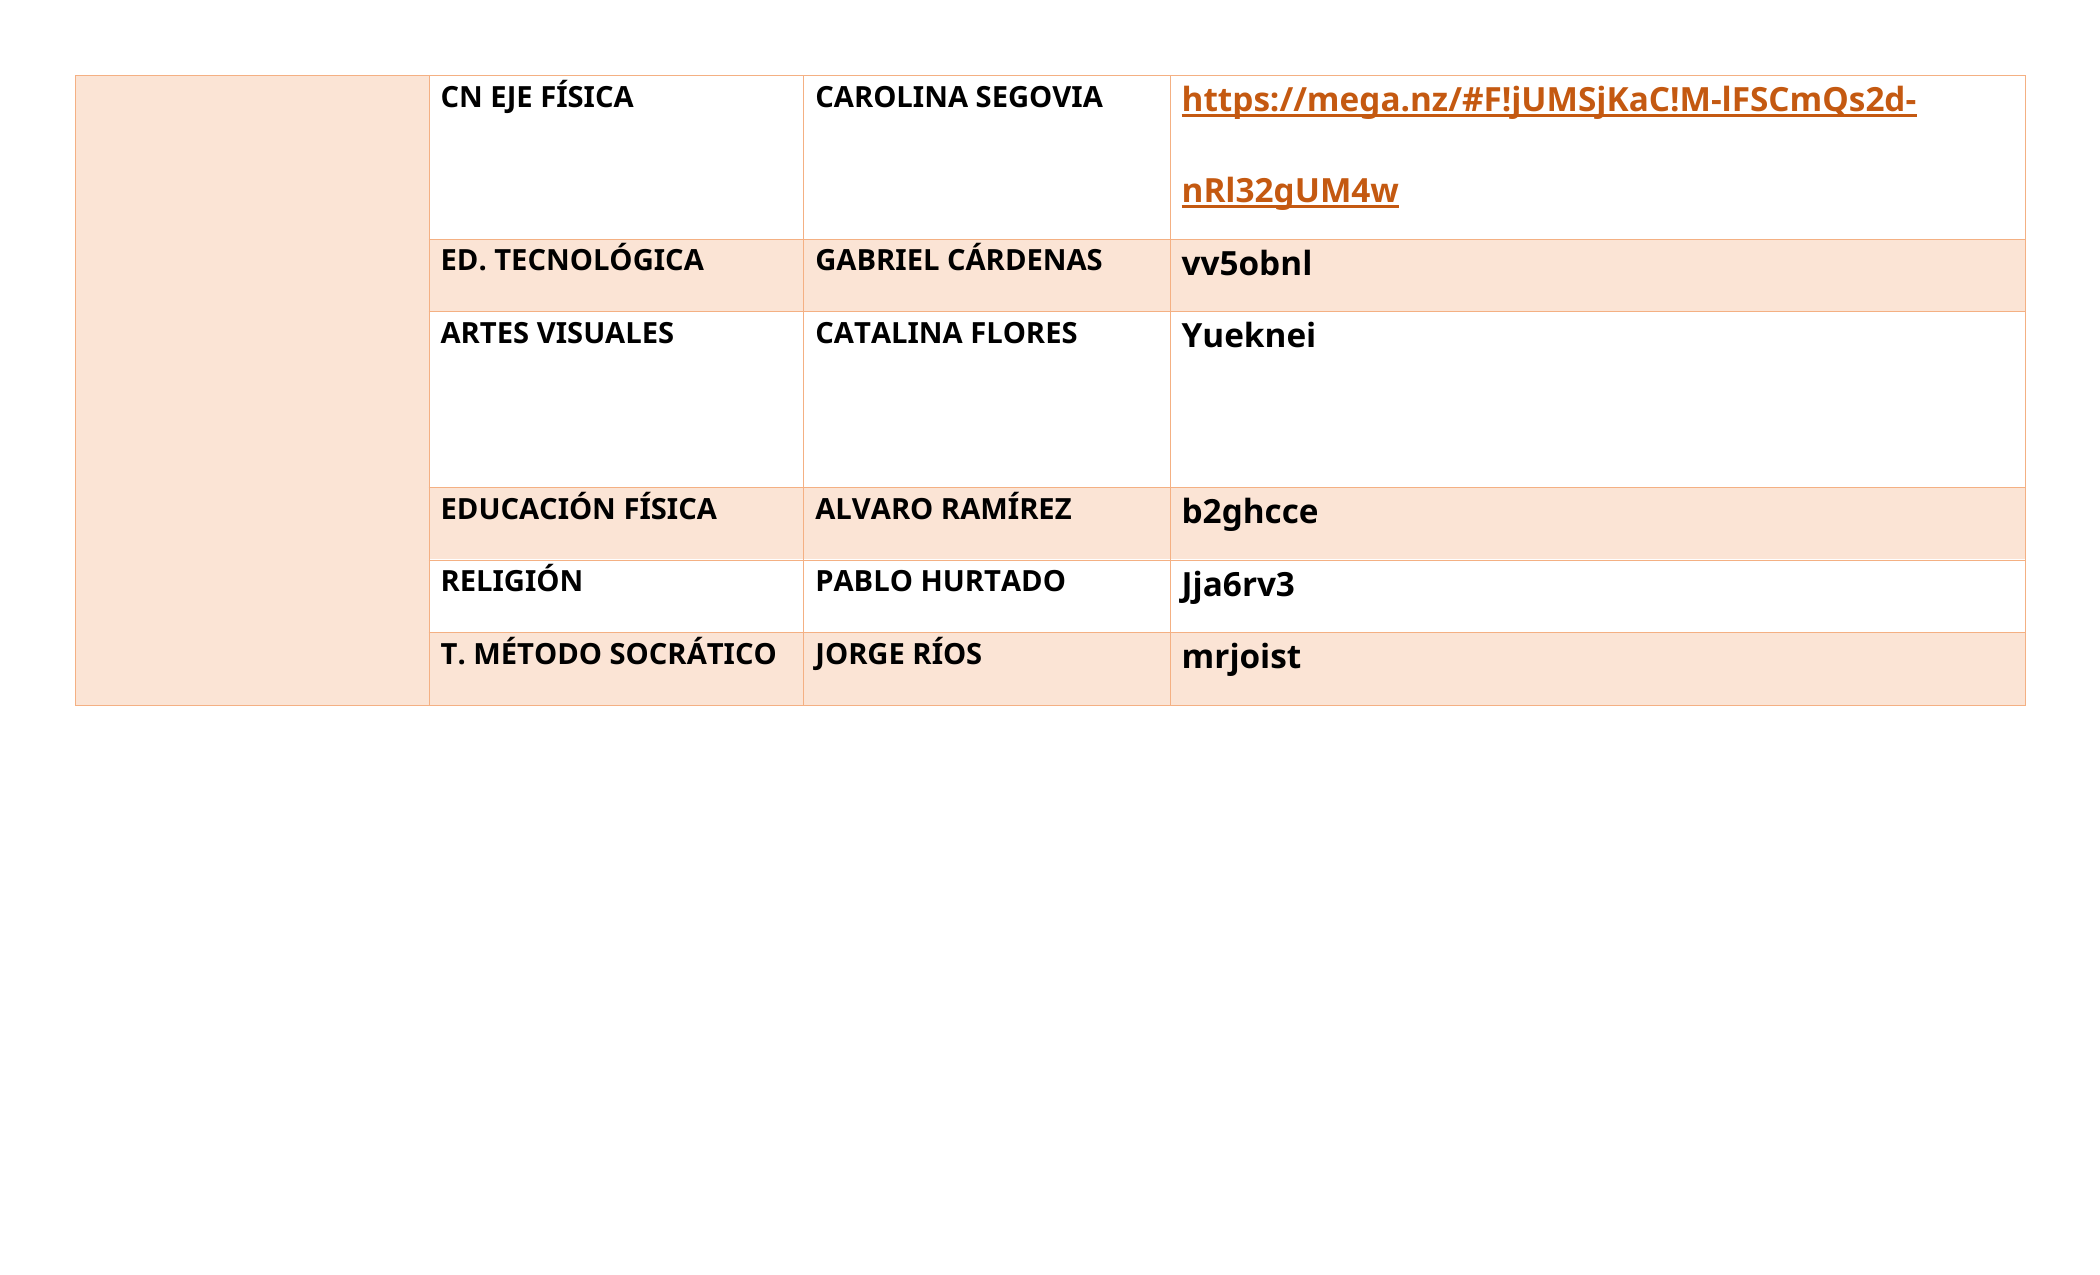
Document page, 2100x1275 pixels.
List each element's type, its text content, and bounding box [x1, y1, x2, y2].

table_cell vv5obnl [1171, 240, 2025, 311]
table_cell mrjoist [1171, 633, 2025, 705]
table_cell ALVARO RAMÍREZ [804, 488, 1170, 559]
table_cell Yueknei [1171, 312, 2025, 487]
table_cell RELIGIÓN [430, 561, 803, 632]
table_cell PABLO HURTADO [804, 561, 1170, 632]
table_cell ED. TECNOLÓGICA [430, 240, 803, 311]
table_cell CN EJE FÍSICA [430, 76, 803, 238]
table_cell EDUCACIÓN FÍSICA [430, 488, 803, 559]
table_cell T. MÉTODO SOCRÁTICO [430, 633, 803, 705]
table_cell ARTES VISUALES [430, 312, 803, 487]
table_cell Jja6rv3 [1171, 561, 2025, 632]
table_cell CATALINA FLORES [804, 312, 1170, 487]
table_cell GABRIEL CÁRDENAS [804, 240, 1170, 311]
table_cell CAROLINA SEGOVIA [804, 76, 1170, 238]
table_cell JORGE RÍOS [804, 633, 1170, 705]
table_cell https://mega.nz/#F!jUMSjKaC!M-lFSCmQs2d-nRl32gUM4w [1171, 76, 2025, 238]
table_cell b2ghcce [1171, 488, 2025, 559]
